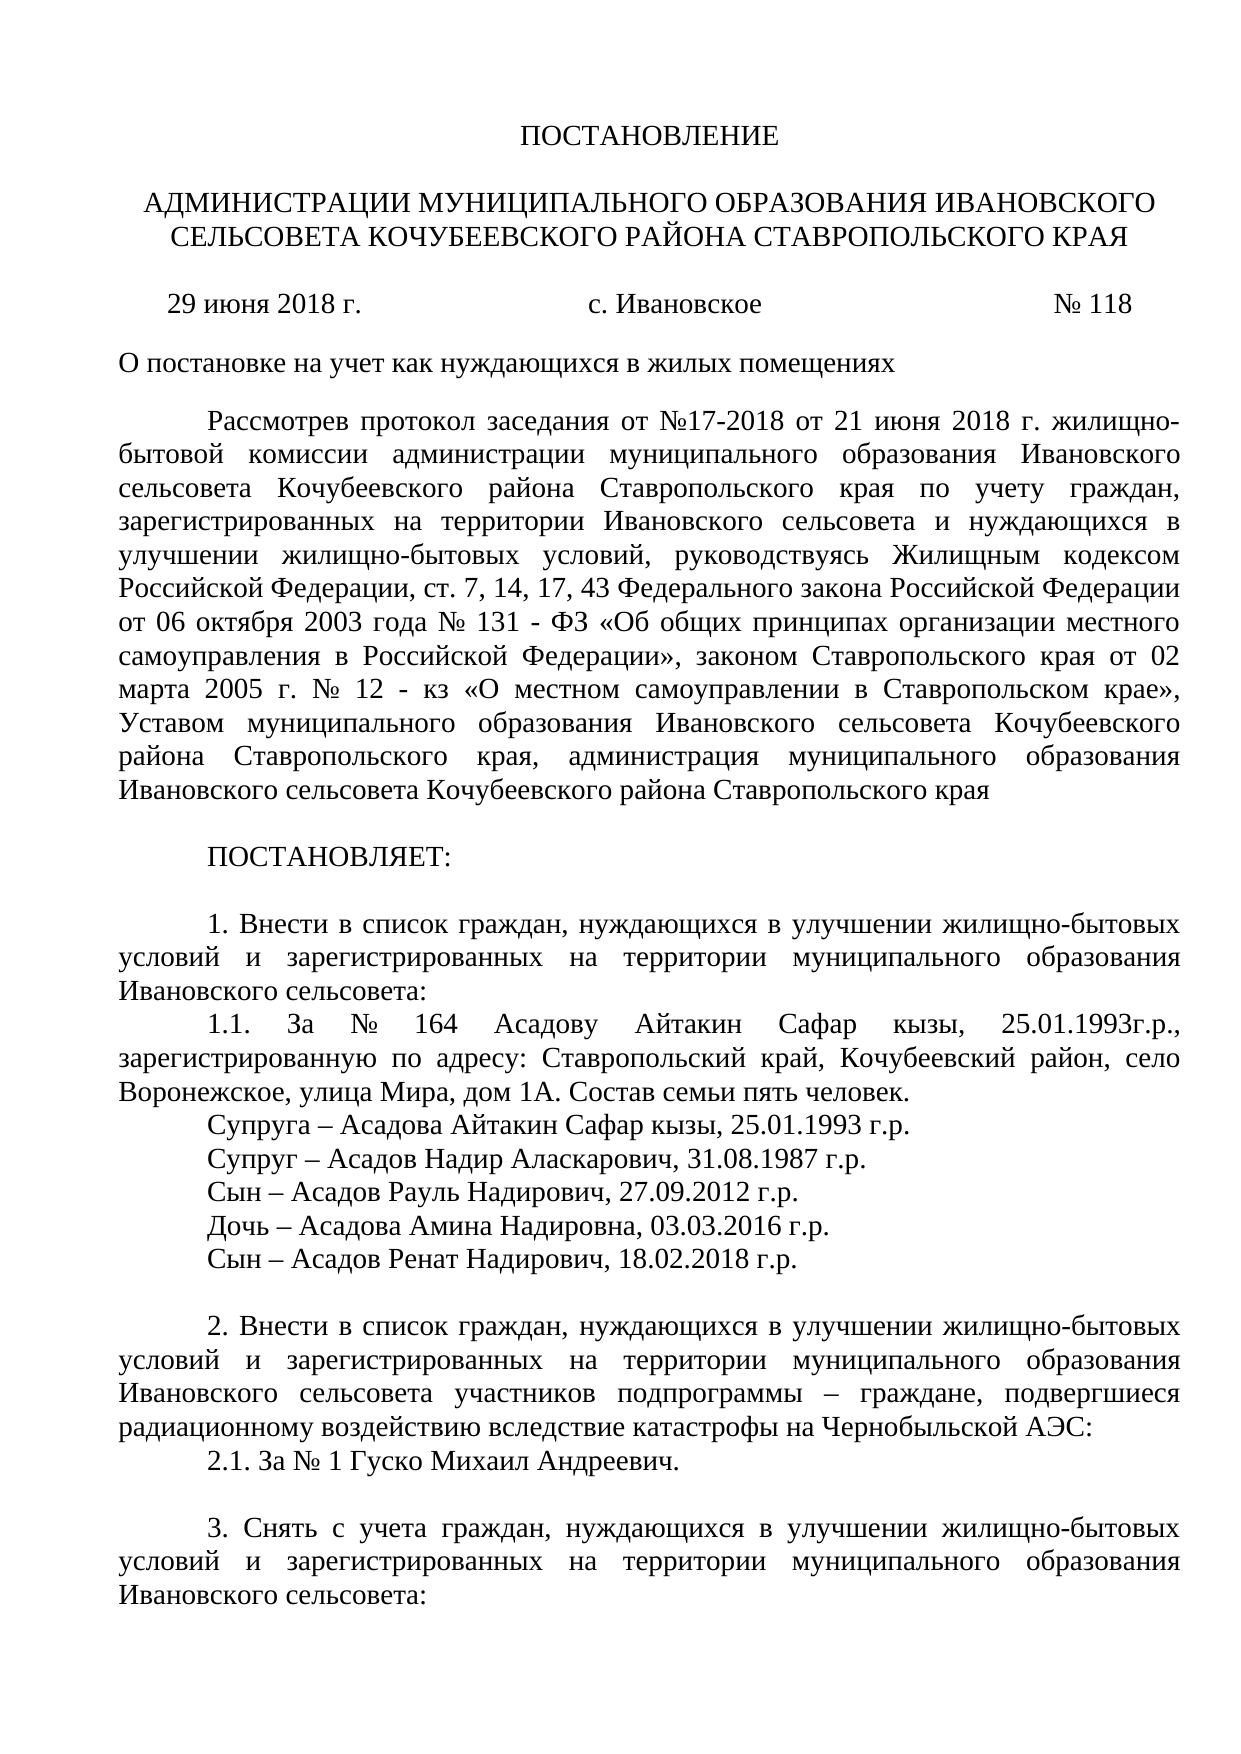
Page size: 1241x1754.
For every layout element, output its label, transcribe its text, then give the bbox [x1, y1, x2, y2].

text Рассмотрев протокол заседания от №17-2018 от 21 июня 2018 г. жилищно-бытовой комиссии администрации муниципального образования Ивановского сельсовета Кочубеевского района Ставропольского края по учету граждан, зарегистрированных на территории Ивановского сельсовета и нуждающихся в улучшении жилищно-бытовых условий, руководствуясь Жилищным кодексом Российской Федерации, ст. 7, 14, 17, 43 Федерального закона Российской Федерации от 06 октября 2003 года № 131 - ФЗ «Об общих принципах организации местного самоуправления в Российской Федерации», законом Ставропольского края от 02 марта 2005 г. № 12 - кз «О местном самоуправлении в Ставропольском крае», Уставом муниципального образования Ивановского сельсовета Кочубеевского района Ставропольского края, администрация муниципального образования Ивановского сельсовета Кочубеевского района Ставропольского края [118, 403, 1181, 805]
text Супруг – Асадов Надир Аласкарович, 31.08.1987 г.р. [118, 1141, 1181, 1174]
text 1.1. За № 164 Асадову Айтакин Сафар кызы, 25.01.1993г.р., зарегистрированную по адресу: Ставропольский край, Кочубеевский район, село Воронежское, улица Мира, дом 1А. Состав семьи пять человек. [118, 1007, 1181, 1107]
text ПОСТАНОВЛЕНИЕ [118, 118, 1181, 152]
text 2.1. За № 1 Гуско Михаил Андреевич. [118, 1443, 1181, 1476]
text ПОСТАНОВЛЯЕТ: [118, 839, 1181, 872]
text 2. Внести в список граждан, нуждающихся в улучшении жилищно-бытовых условий и зарегистрированных на территории муниципального образования Ивановского сельсовета участников подпрограммы – граждане, подвергшиеся радиационному воздействию вследствие катастрофы на Чернобыльской АЭС: [118, 1308, 1181, 1443]
text 29 июня 2018 г. с. Ивановское № 118 [118, 286, 1181, 319]
text АДМИНИСТРАЦИИ МУНИЦИПАЛЬНОГО ОБРАЗОВАНИЯ ИВАНОВСКОГО СЕЛЬСОВЕТА КОЧУБЕЕВСКОГО РАЙОНА СТАВРОПОЛЬСКОГО КРАЯ [118, 185, 1181, 252]
text 1. Внести в список граждан, нуждающихся в улучшении жилищно-бытовых условий и зарегистрированных на территории муниципального образования Ивановского сельсовета: [118, 906, 1181, 1007]
text 3. Снять с учета граждан, нуждающихся в улучшении жилищно-бытовых условий и зарегистрированных на территории муниципального образования Ивановского сельсовета: [118, 1510, 1181, 1610]
text Сын – Асадов Рауль Надирович, 27.09.2012 г.р. [118, 1174, 1181, 1208]
text О постановке на учет как нуждающихся в жилых помещениях [118, 353, 1181, 378]
text Дочь – Асадова Амина Надировна, 03.03.2016 г.р. [118, 1208, 1181, 1241]
text Супруга – Асадова Айтакин Сафар кызы, 25.01.1993 г.р. [118, 1107, 1181, 1141]
text Сын – Асадов Ренат Надирович, 18.02.2018 г.р. [118, 1241, 1181, 1275]
